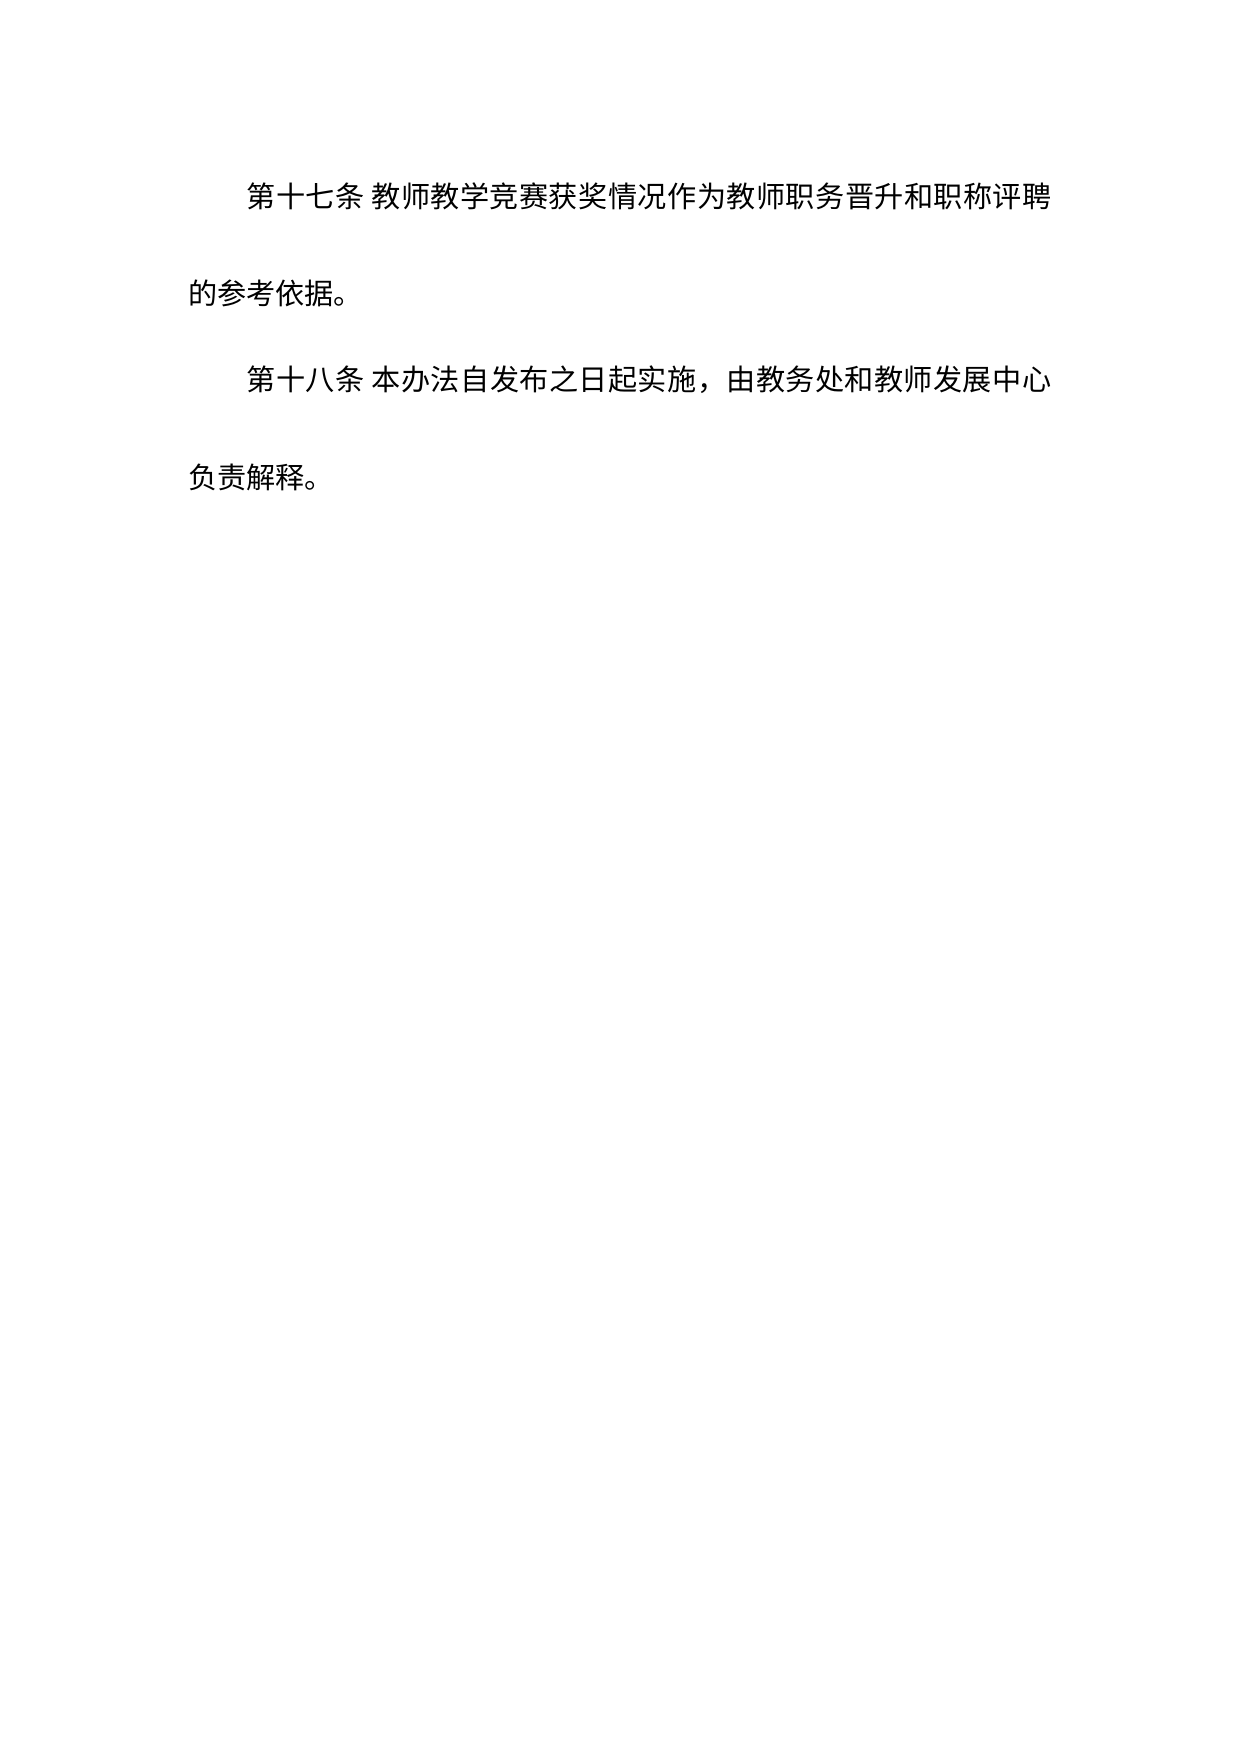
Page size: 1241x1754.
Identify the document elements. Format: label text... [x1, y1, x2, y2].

text 第十八条 本办法自发布之日起实施，由教务处和教师发展中心负责解释。 [188, 346, 1052, 508]
text 第十七条 教师教学竞赛获奖情况作为教师职务晋升和职称评聘的参考依据。 [188, 162, 1052, 324]
